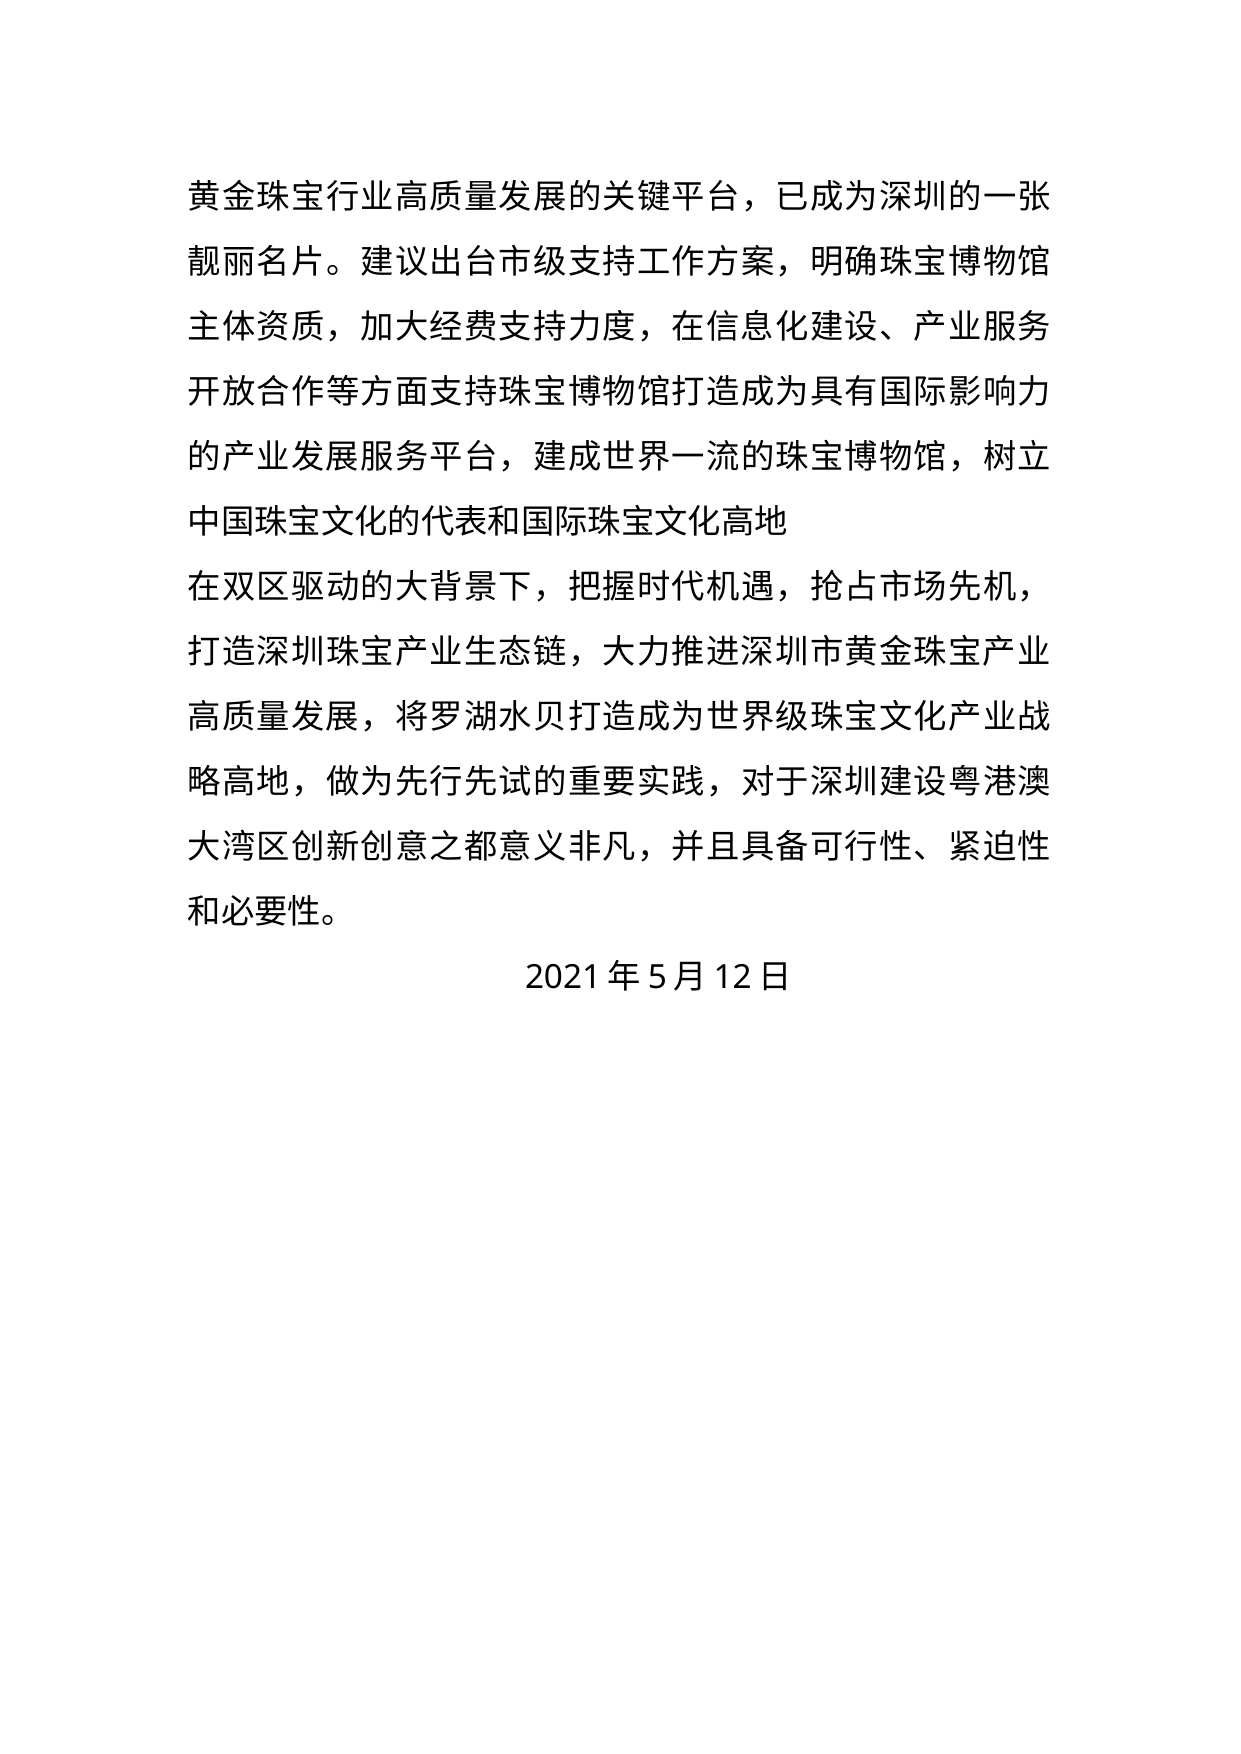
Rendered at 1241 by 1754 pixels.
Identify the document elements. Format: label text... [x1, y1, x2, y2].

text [187, 162, 1053, 552]
text 2021年5月12日 [187, 942, 1053, 1007]
text 在双区驱动的大背景下，把握时代机遇，抢占市场先机，打造深圳珠宝产业生态链，大力推进深圳市黄金珠宝产业高质量发展，将罗湖水贝打造成为世界级珠宝文化产业战略高地，做为先行先试的重要实践，对于深圳建设粤港澳大湾区创新创意之都意义非凡，并且具备可行性、紧迫性和必要性。 [187, 552, 1053, 942]
